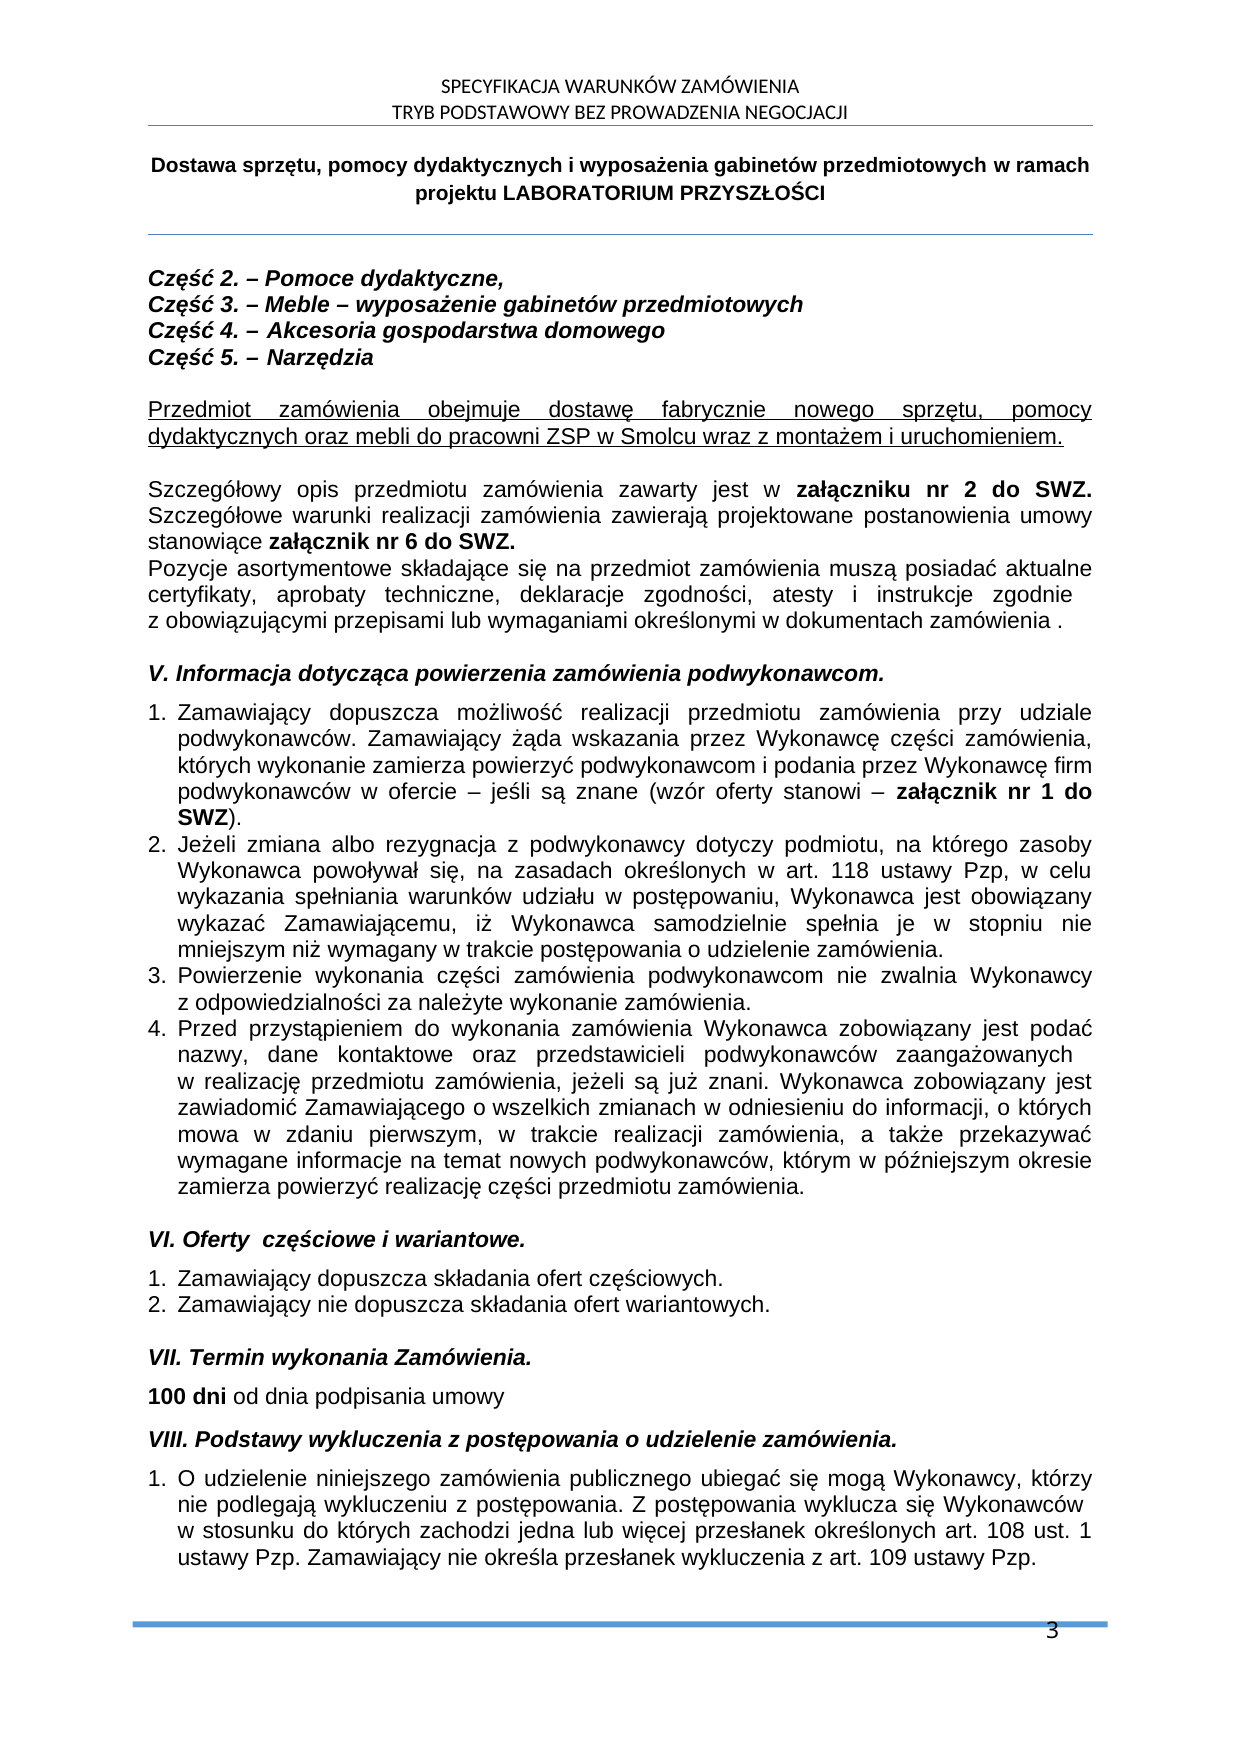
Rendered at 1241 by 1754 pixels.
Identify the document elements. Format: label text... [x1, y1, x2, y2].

list Jeżeli zmiana albo rezygnacja z podwykonawcy dotyczy podmiotu, na którego zasoby Wykonawca powoływał się, na zasadach określonych w art. 118 ustawy Pzp, w celu wykazania spełniania warunków udziału w postępowaniu, Wykonawca jest obowiązany wykazać Zamawiającemu, iż Wykonawca samodzielnie spełnia je w stopniu nie mniejszym niż wymagany w trakcie postępowania o udzielenie zamówienia. [148, 831, 1093, 962]
list Powierzenie wykonania części zamówienia podwykonawcom nie zwalnia Wykonawcy z odpowiedzialności za należyte wykonanie zamówienia. [148, 962, 1093, 1015]
text 100 dni od dnia podpisania umowy [148, 1383, 1093, 1409]
text Szczegółowy opis przedmiotu zamówienia zawarty jest w załączniku nr 2 do SWZ. Szczegółowe warunki realizacji zamówienia zawierają projektowane postanowienia umowy stanowiące załącznik nr 6 do SWZ. [148, 476, 1093, 554]
list VIII. Podstawy wykluczenia z postępowania o udzielenie zamówienia. [148, 1426, 1093, 1452]
text VI. Oferty częściowe i wariantowe. [148, 1226, 1093, 1252]
text Przedmiot zamówienia obejmuje dostawę fabrycznie nowego sprzętu, pomocy dydaktycznych oraz mebli do pracowni ZSP w Smolcu wraz z montażem i uruchomieniem. [148, 396, 1093, 449]
text VII. Termin wykonania Zamówienia. [148, 1344, 1093, 1370]
list Zamawiający dopuszcza możliwość realizacji przedmiotu zamówienia przy udziale podwykonawców. Zamawiający żąda wskazania przez Wykonawcę części zamówienia, których wykonanie zamierza powierzyć podwykonawcom i podania przez Wykonawcę firm podwykonawców w ofercie – jeśli są znane (wzór oferty stanowi – załącznik nr 1 do SWZ). [148, 699, 1093, 831]
text V. Informacja dotycząca powierzenia zamówienia podwykonawcom. [148, 660, 1093, 686]
text Część 4. – Akcesoria gospodarstwa domowego [148, 317, 1093, 344]
list O udzielenie niniejszego zamówienia publicznego ubiegać się mogą Wykonawcy, którzy nie podlegają wykluczeniu z postępowania. Z postępowania wyklucza się Wykonawców w stosunku do których zachodzi jedna lub więcej przesłanek określonych art. 108 ust. 1 ustawy Pzp. Zamawiający nie określa przesłanek wykluczenia z art. 109 ustawy Pzp. [148, 1464, 1093, 1570]
text Część 3. – Meble – wyposażenie gabinetów przedmiotowych [148, 291, 1093, 317]
list Przed przystąpieniem do wykonania zamówienia Wykonawca zobowiązany jest podać nazwy, dane kontaktowe oraz przedstawicieli podwykonawców zaangażowanych w realizację przedmiotu zamówienia, jeżeli są już znani. Wykonawca zobowiązany jest zawiadomić Zamawiającego o wszelkich zmianach w odniesieniu do informacji, o których mowa w zdaniu pierwszym, w trakcie realizacji zamówienia, a także przekazywać wymagane informacje na temat nowych podwykonawców, którym w późniejszym okresie zamierza powierzyć realizację części przedmiotu zamówienia. [148, 1015, 1093, 1199]
text Część 2. – Pomoce dydaktyczne, [148, 265, 1093, 291]
text Pozycje asortymentowe składające się na przedmiot zamówienia muszą posiadać aktualne certyfikaty, aprobaty techniczne, deklaracje zgodności, atesty i instrukcje zgodnie z obowiązującymi przepisami lub wymaganiami określonymi w dokumentach zamówienia . [148, 554, 1093, 634]
list Zamawiający nie dopuszcza składania ofert wariantowych. [148, 1291, 1093, 1317]
list Zamawiający dopuszcza składania ofert częściowych. [148, 1265, 1093, 1291]
text Część 5. – Narzędzia [148, 344, 1093, 370]
